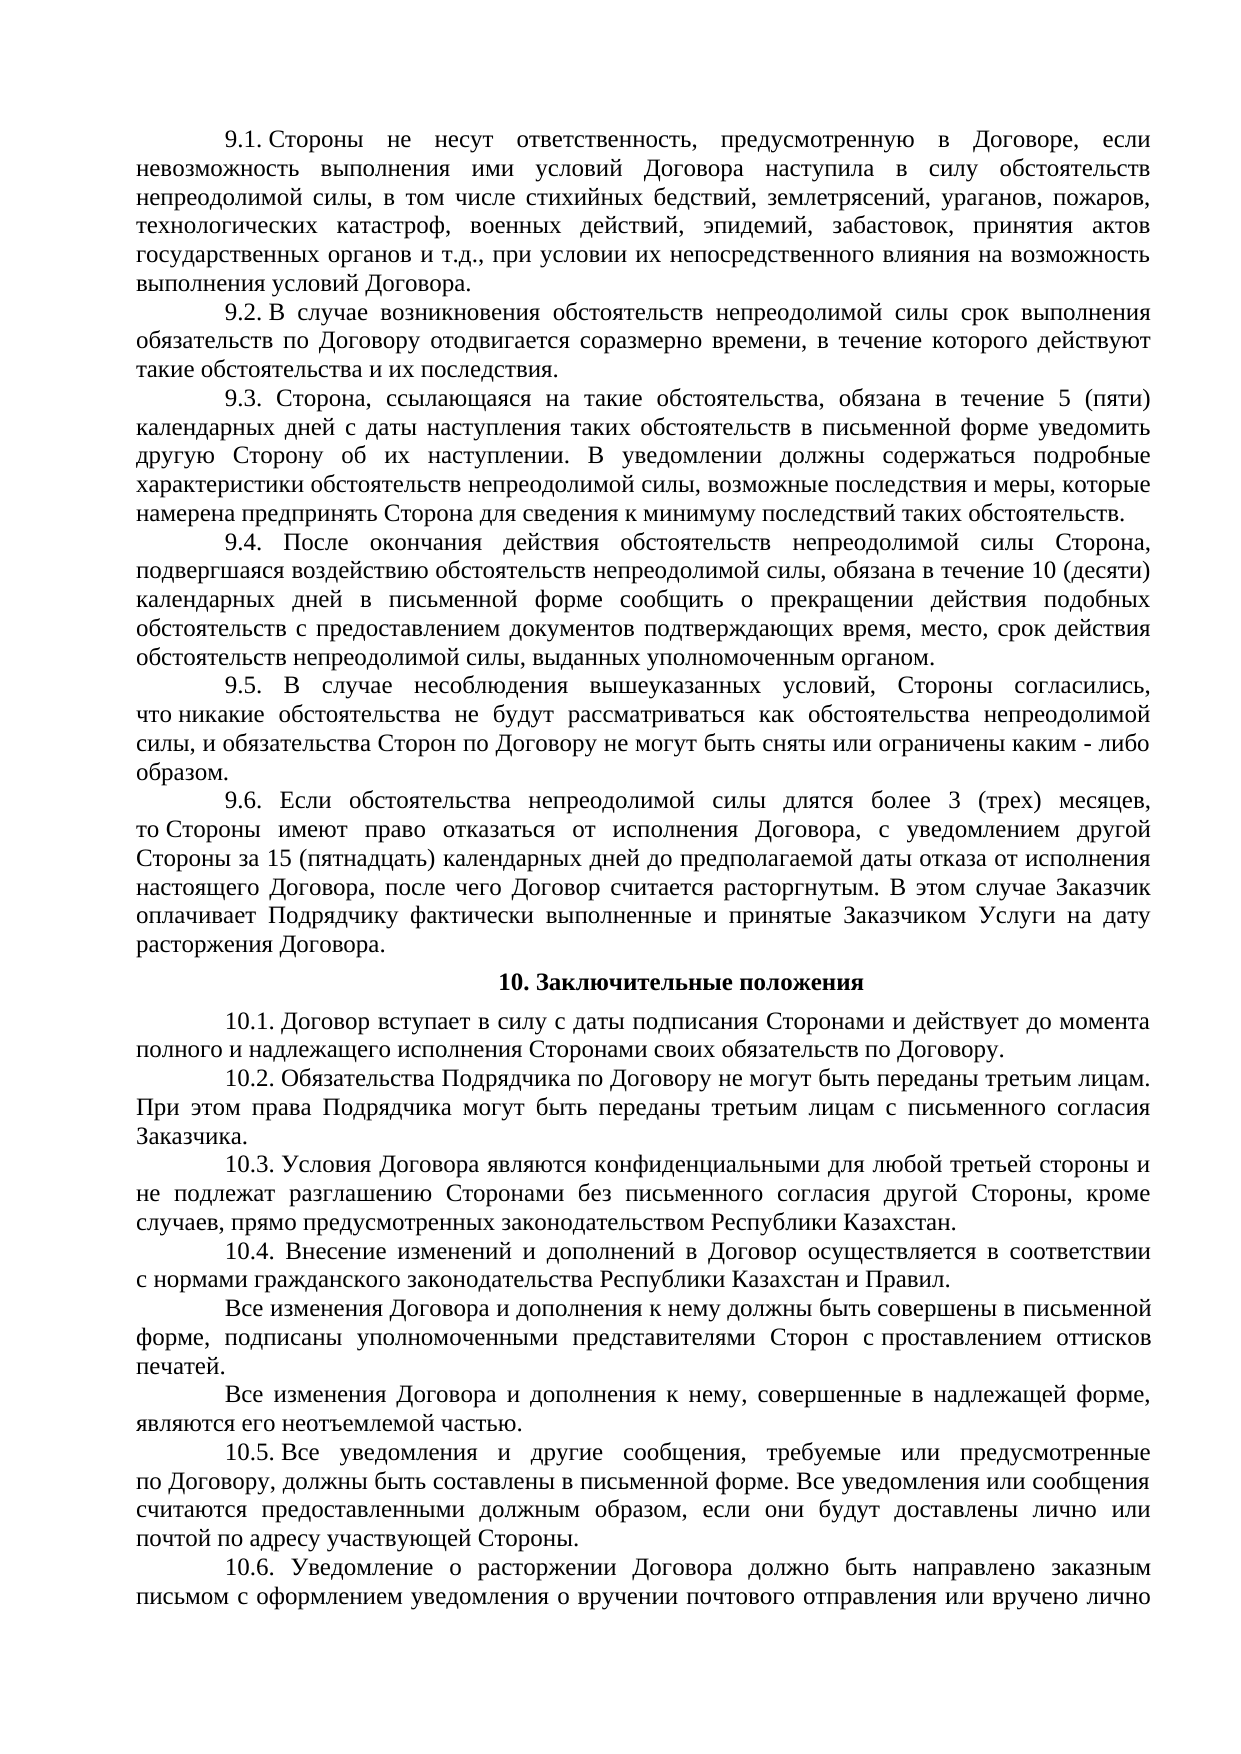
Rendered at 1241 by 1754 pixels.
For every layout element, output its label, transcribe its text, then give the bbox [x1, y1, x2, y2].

text 9.6. Если обстоятельства непреодолимой силы длятся более 3 (трех) месяцев, то Стороны имеют право отказаться от исполнения Договора, с уведомлением другой Стороны за 15 (пятнадцать) календарных дней до предполагаемой даты отказа от исполнения настоящего Договора, после чего Договор считается расторгнутым. В этом случае Заказчик оплачивает Подрядчику фактически выполненные и принятые Заказчиком Услуги на дату расторжения Договора. [136, 785, 1152, 958]
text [136, 1552, 1152, 1609]
text 9.4. После окончания действия обстоятельств непреодолимой силы Сторона, подвергшаяся воздействию обстоятельств непреодолимой силы, обязана в течение 10 (десяти) календарных дней в письменной форме сообщить о прекращении действия подобных обстоятельств с предоставлением документов подтверждающих время, место, срок действия обстоятельств непреодолимой силы, выданных уполномоченным органом. [136, 527, 1152, 670]
text 9.5. В случае несоблюдения вышеуказанных условий, Стороны согласились, что никакие обстоятельства не будут рассматриваться как обстоятельства непреодолимой силы, и обязательства Сторон по Договору не могут быть сняты или ограничены каким - либо образом. [136, 670, 1152, 785]
text 10.5. Все уведомления и другие сообщения, требуемые или предусмотренные по Договору, должны быть составлены в письменной форме. Все уведомления или сообщения считаются предоставленными должным образом, если они будут доставлены лично или почтой по адресу участвующей Стороны. [136, 1437, 1152, 1552]
text 10.1. Договор вступает в силу с даты подписания Сторонами и действует до момента полного и надлежащего исполнения Сторонами своих обязательств по Договору. [136, 1006, 1152, 1063]
text 10. Заключительные положения [136, 967, 1152, 996]
text Все изменения Договора и дополнения к нему, совершенные в надлежащей форме, являются его неотъемлемой частью. [136, 1379, 1152, 1437]
text 9.1. Стороны не несут ответственность, предусмотренную в Договоре, если невозможность выполнения ими условий Договора наступила в силу обстоятельств непреодолимой силы, в том числе стихийных бедствий, землетрясений, ураганов, пожаров, технологических катастроф, военных действий, эпидемий, забастовок, принятия актов государственных органов и т.д., при условии их непосредственного влияния на возможность выполнения условий Договора. [136, 124, 1152, 297]
text 9.3. Сторона, ссылающаяся на такие обстоятельства, обязана в течение 5 (пяти) календарных дней с даты наступления таких обстоятельств в письменной форме уведомить другую Сторону об их наступлении. В уведомлении должны содержаться подробные характеристики обстоятельств непреодолимой силы, возможные последствия и меры, которые намерена предпринять Сторона для сведения к минимуму последствий таких обстоятельств. [136, 383, 1152, 527]
text 10.3. Условия Договора являются конфиденциальными для любой третьей стороны и не подлежат разглашению Сторонами без письменного согласия другой Стороны, кроме случаев, прямо предусмотренных законодательством Республики Казахстан. [136, 1149, 1152, 1236]
text 10.4. Внесение изменений и дополнений в Договор осуществляется в соответствии с нормами гражданского законодательства Республики Казахстан и Правил. [136, 1236, 1152, 1293]
text 9.2. В случае возникновения обстоятельств непреодолимой силы срок выполнения обязательств по Договору отодвигается соразмерно времени, в течение которого действуют такие обстоятельства и их последствия. [136, 297, 1152, 383]
text Все изменения Договора и дополнения к нему должны быть совершены в письменной форме, подписаны уполномоченными представителями Сторон с проставлением оттисков печатей. [136, 1293, 1152, 1379]
title 10.2. Обязательства Подрядчика по Договору не могут быть переданы третьим лицам. При этом права Подрядчика могут быть переданы третьим лицам с письменного согласия Заказчика. [136, 1063, 1152, 1149]
